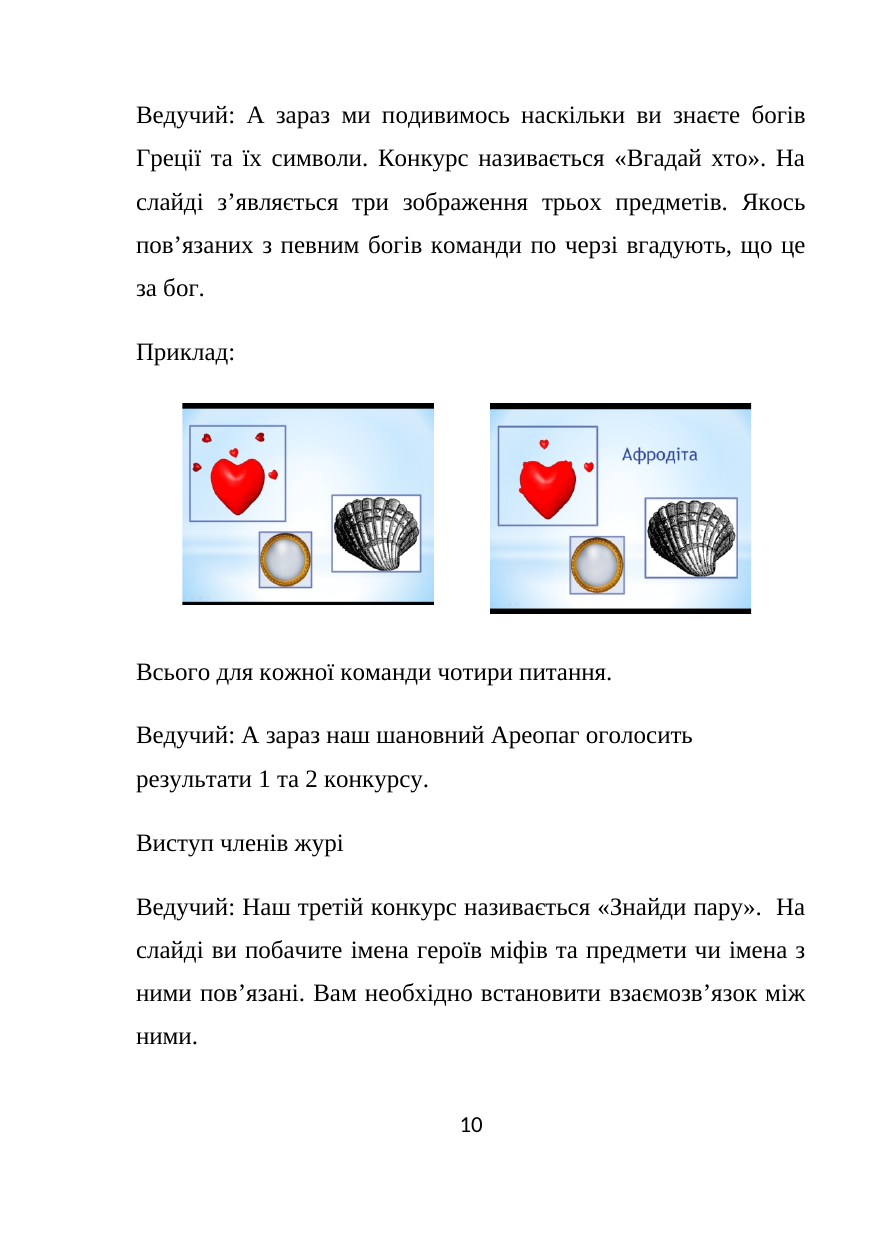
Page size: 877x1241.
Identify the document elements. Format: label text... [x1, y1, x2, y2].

picture [488, 403, 751, 612]
picture [180, 403, 434, 603]
text Виступ членів журі [136, 828, 806, 856]
text Приклад: [136, 337, 806, 366]
text Ведучий: Наш третій конкурс називається «Знайди пару». На слайді ви побачите імена героїв міфів та предмети чи імена з ними пов’язані. Вам необхідно встановити взаємозв’язок між ними. [136, 892, 806, 1050]
text Ведучий: А зараз ми подивимось наскільки ви знаєте богів Греції та їх символи. Конкурс називається «Вгадай хто». На слайді з’являється три зображення трьох предметів. Якось пов’язаних з певним богів команди по черзі вгадують, що це за бог. [136, 100, 806, 302]
text Ведучий: А зараз наш шановний Ареопаг оголосить результати 1 та 2 конкурсу. [136, 721, 806, 792]
text Всього для кожної команди чотири питання. [136, 657, 806, 685]
